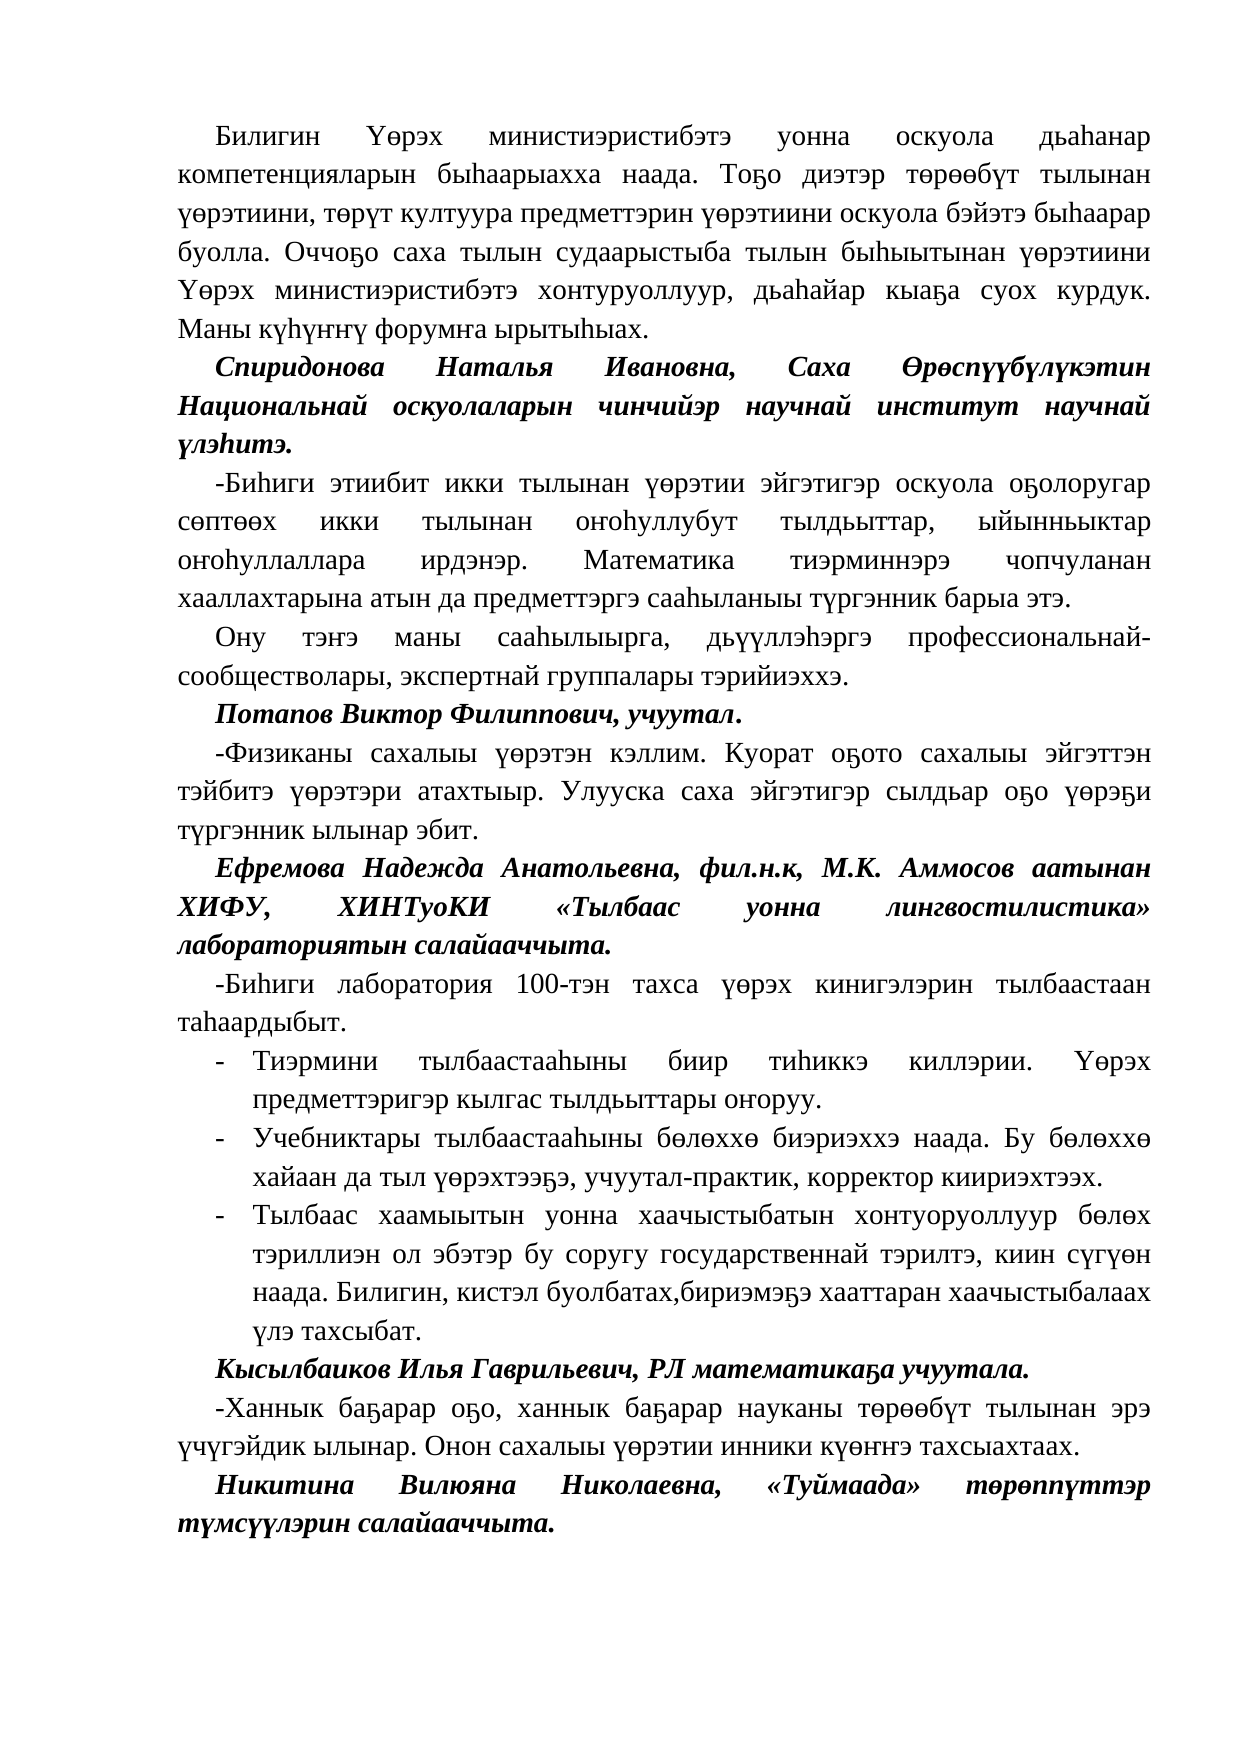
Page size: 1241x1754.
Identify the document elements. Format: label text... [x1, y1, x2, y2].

text Ону тэҥэ маны сааһылыырга, дьүүллэһэргэ профессиональнай-сообществолары, экспертнай группалары тэрийиэххэ. [177, 619, 1152, 691]
text Билигин Үөрэх министиэристибэтэ уонна оскуола дьаһанар компетенцияларын быһаарыахха наада. Тоҕо диэтэр төрөөбүт тылынан үөрэтиини, төрүт култуура предметтэрин үөрэтиини оскуола бэйэтэ быһаарар буолла. Оччоҕо саха тылын судаарыстыба тылын быһыытынан үөрэтиини Үөрэх министиэристибэтэ хонтуруоллуур, дьаһайар кыаҕа суох курдук. Маны күһүҥҥү форумҥа ырытыһыах. [177, 118, 1152, 344]
text Спиридонова Наталья Ивановна, Саха Өрөспүүбүлүкэтин Национальнай оскуолаларын чинчийэр научнай институт научнай үлэһитэ. [177, 349, 1152, 460]
text -Биһиги этиибит икки тылынан үөрэтии эйгэтигэр оскуола оҕолоругар сөптөөх икки тылынан оҥоһуллубут тылдьыттар, ыйынньыктар оҥоһуллаллара ирдэнэр. Математика тиэрминнэрэ чопчуланан хааллахтарына атын да предметтэргэ сааһыланыы түргэнник барыа этэ. [177, 465, 1152, 614]
list Тылбаас хаамыытын уонна хаачыстыбатын хонтуоруоллуур бөлөх тэриллиэн ол эбэтэр бу соругу государственнай тэрилтэ, киин сүгүөн наада. Билигин, кистэл буолбатах,бириэмэҕэ хааттаран хаачыстыбалаах үлэ тахсыбат. [215, 1197, 1152, 1346]
text Потапов Виктор Филиппович, учуутал. [177, 696, 1152, 730]
text Кысылбаиков Илья Гаврильевич, РЛ математикаҕа учуутала. [215, 1351, 1152, 1385]
list Учебниктары тылбаастааһыны бөлөххө биэриэххэ наада. Бу бөлөххө хайаан да тыл үөрэхтээҕэ, учуутал-практик, корректор киириэхтээх. [215, 1120, 1152, 1192]
text -Физиканы сахалыы үөрэтэн кэллим. Куорат оҕото сахалыы эйгэттэн тэйбитэ үөрэтэри атахтыыр. Улууска саха эйгэтигэр сылдьар оҕо үөрэҕи түргэнник ылынар эбит. [177, 735, 1152, 845]
list Тиэрмини тылбаастааһыны биир тиһиккэ киллэрии. Үөрэх предметтэригэр кылгас тылдьыттары оҥоруу. [215, 1043, 1152, 1115]
text Никитина Вилюяна Николаевна, «Туймаада» төрөппүттэр түмсүүлэрин салайааччыта. [177, 1467, 1152, 1539]
text -Биһиги лаборатория 100-тэн тахса үөрэх кинигэлэрин тылбаастаан таһаардыбыт. [177, 966, 1152, 1038]
text Ефремова Надежда Анатольевна, фил.н.к, М.К. Аммосов аатынан ХИФУ, ХИНТуоКИ «Тылбаас уонна лингвостилистика» лабораториятын салайааччыта. [177, 850, 1152, 961]
text -Ханнык баҕарар оҕо, ханнык баҕарар науканы төрөөбүт тылынан эрэ үчүгэйдик ылынар. Онон сахалыы үөрэтии инники күөҥҥэ тахсыахтаах. [177, 1390, 1152, 1462]
